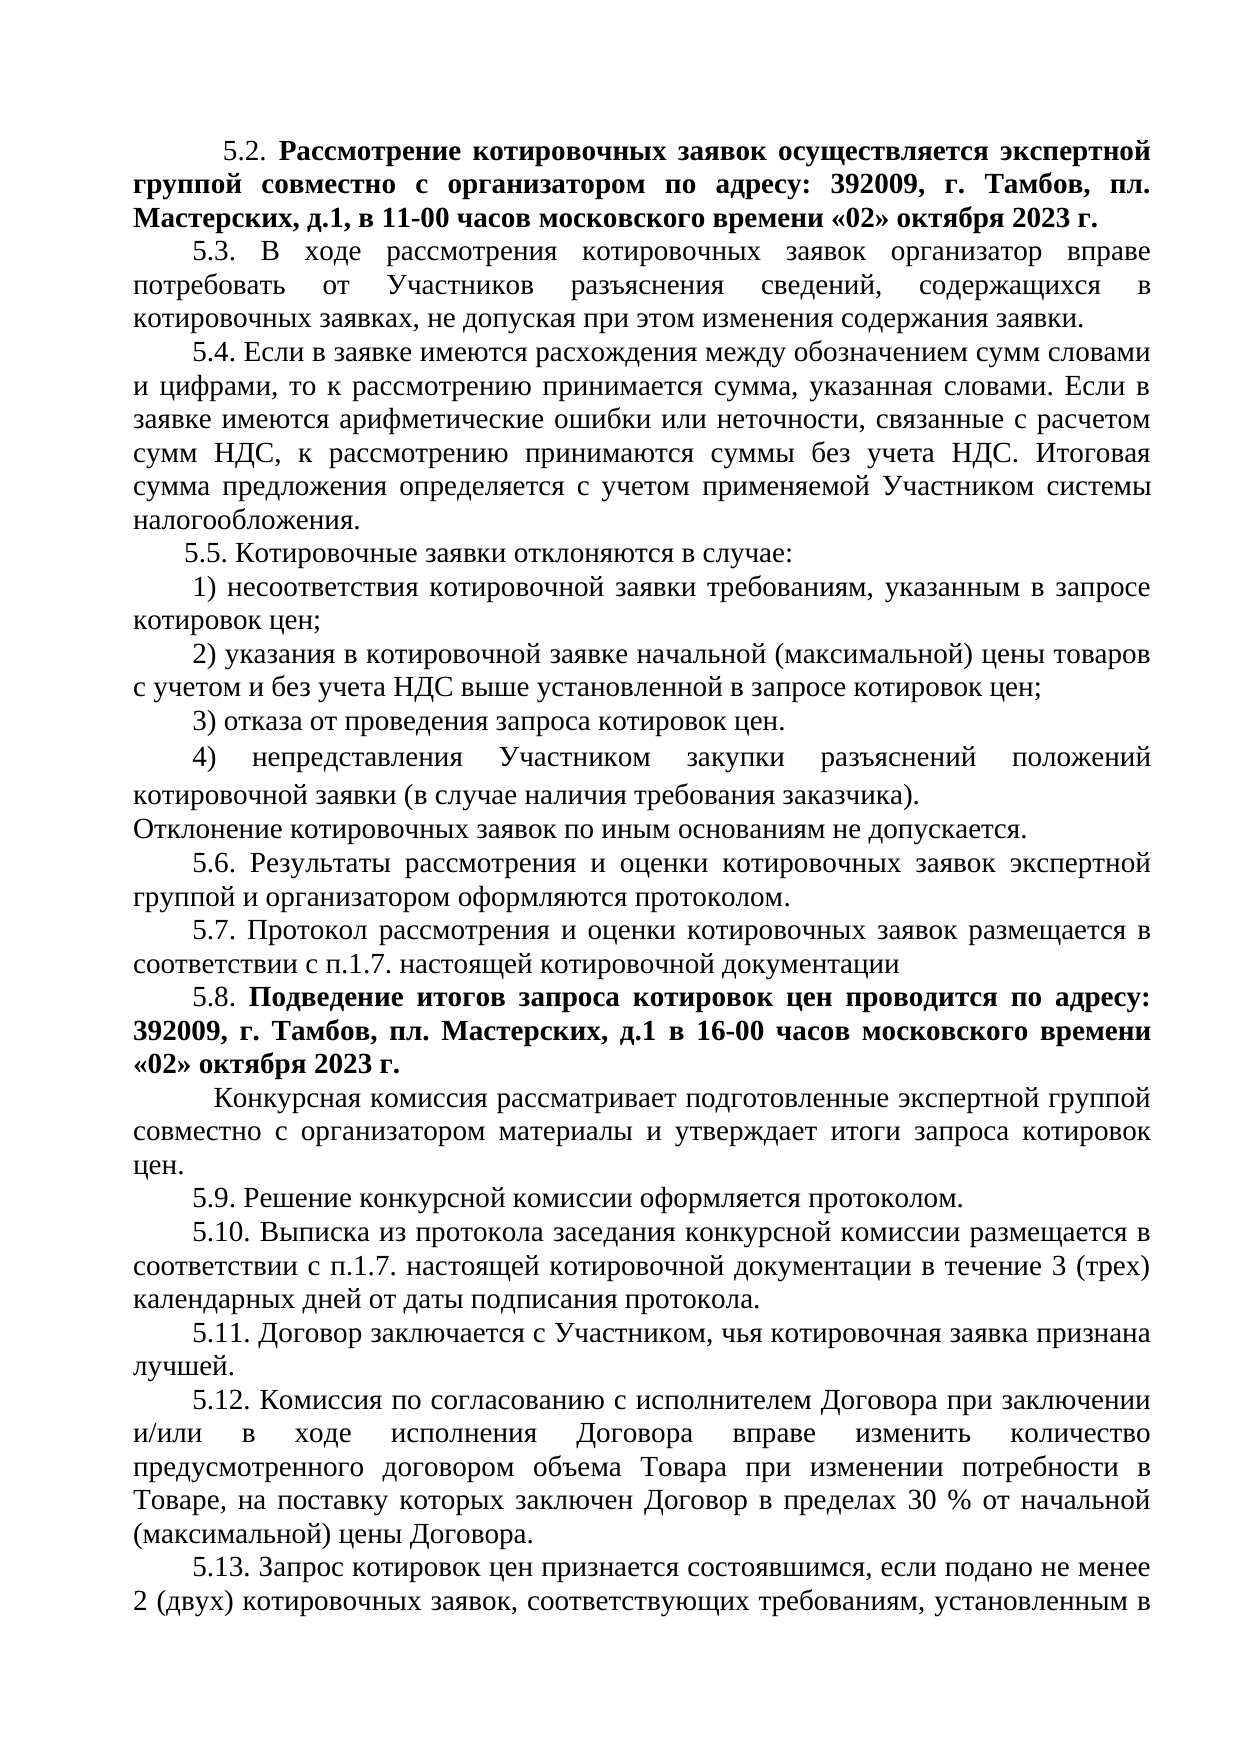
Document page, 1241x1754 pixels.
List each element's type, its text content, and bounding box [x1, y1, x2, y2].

text 5.6. Результаты рассмотрения и оценки котировочных заявок экспертной группой и организатором оформляются протоколом. [133, 845, 1152, 912]
text 5.5. Котировочные заявки отклоняются в случае: [133, 535, 1152, 569]
text 5.7. Протокол рассмотрения и оценки котировочных заявок размещается в соответствии с п.1.7. настоящей котировочной документации [133, 912, 1152, 979]
text Конкурсная комиссия рассматривает подготовленные экспертной группой совместно с организатором материалы и утверждает итоги запроса котировок цен. [133, 1080, 1152, 1181]
text 5.4. Если в заявке имеются расхождения между обозначением сумм словами и цифрами, то к рассмотрению принимается сумма, указанная словами. Если в заявке имеются арифметические ошибки или неточности, связанные с расчетом сумм НДС, к рассмотрению принимаются суммы без учета НДС. Итоговая сумма предложения определяется с учетом применяемой Участником системы налогообложения. [133, 334, 1152, 535]
text 5.2. Рассмотрение котировочных заявок осуществляется экспертной группой совместно с организатором по адресу: 392009, г. Тамбов, пл. Мастерских, д.1, в 11-00 часов московского времени «02» октября 2023 г. [133, 133, 1152, 233]
text 5.10. Выписка из протокола заседания конкурсной комиссии размещается в соответствии с п.1.7. настоящей котировочной документации в течение 3 (трех) календарных дней от даты подписания протокола. [133, 1214, 1152, 1315]
text 5.12. Комиссия по согласованию с исполнителем Договора при заключении и/или в ходе исполнения Договора вправе изменить количество предусмотренного договором объема Товара при изменении потребности в Товаре, на поставку которых заключен Договор в пределах 30 % от начальной (максимальной) цены Договора. [133, 1382, 1152, 1549]
text Отклонение котировочных заявок по иным основаниям не допускается. [133, 812, 1152, 845]
text 3) отказа от проведения запроса котировок цен. [133, 703, 1152, 737]
text 5.8. Подведение итогов запроса котировок цен проводится по адресу: 392009, г. Тамбов, пл. Мастерских, д.1 в 16-00 часов московского времени «02» октября 2023 г. [133, 979, 1152, 1080]
text 5.11. Договор заключается с Участником, чья котировочная заявка признана лучшей. [133, 1315, 1152, 1382]
text 1) несоответствия котировочной заявки требованиям, указанным в запросе котировок цен; [133, 569, 1152, 636]
text 5.3. В ходе рассмотрения котировочных заявок организатор вправе потребовать от Участников разъяснения сведений, содержащихся в котировочных заявках, не допуская при этом изменения содержания заявки. [133, 233, 1152, 334]
text 2) указания в котировочной заявке начальной (максимальной) цены товаров с учетом и без учета НДС выше установленной в запросе котировок цен; [133, 636, 1152, 703]
text 4) непредставления Участником закупки разъяснений положений котировочной заявки (в случае наличия требования заказчика). [133, 737, 1152, 812]
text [133, 1549, 1152, 1617]
text 5.9. Решение конкурсной комиссии оформляется протоколом. [133, 1181, 1152, 1214]
